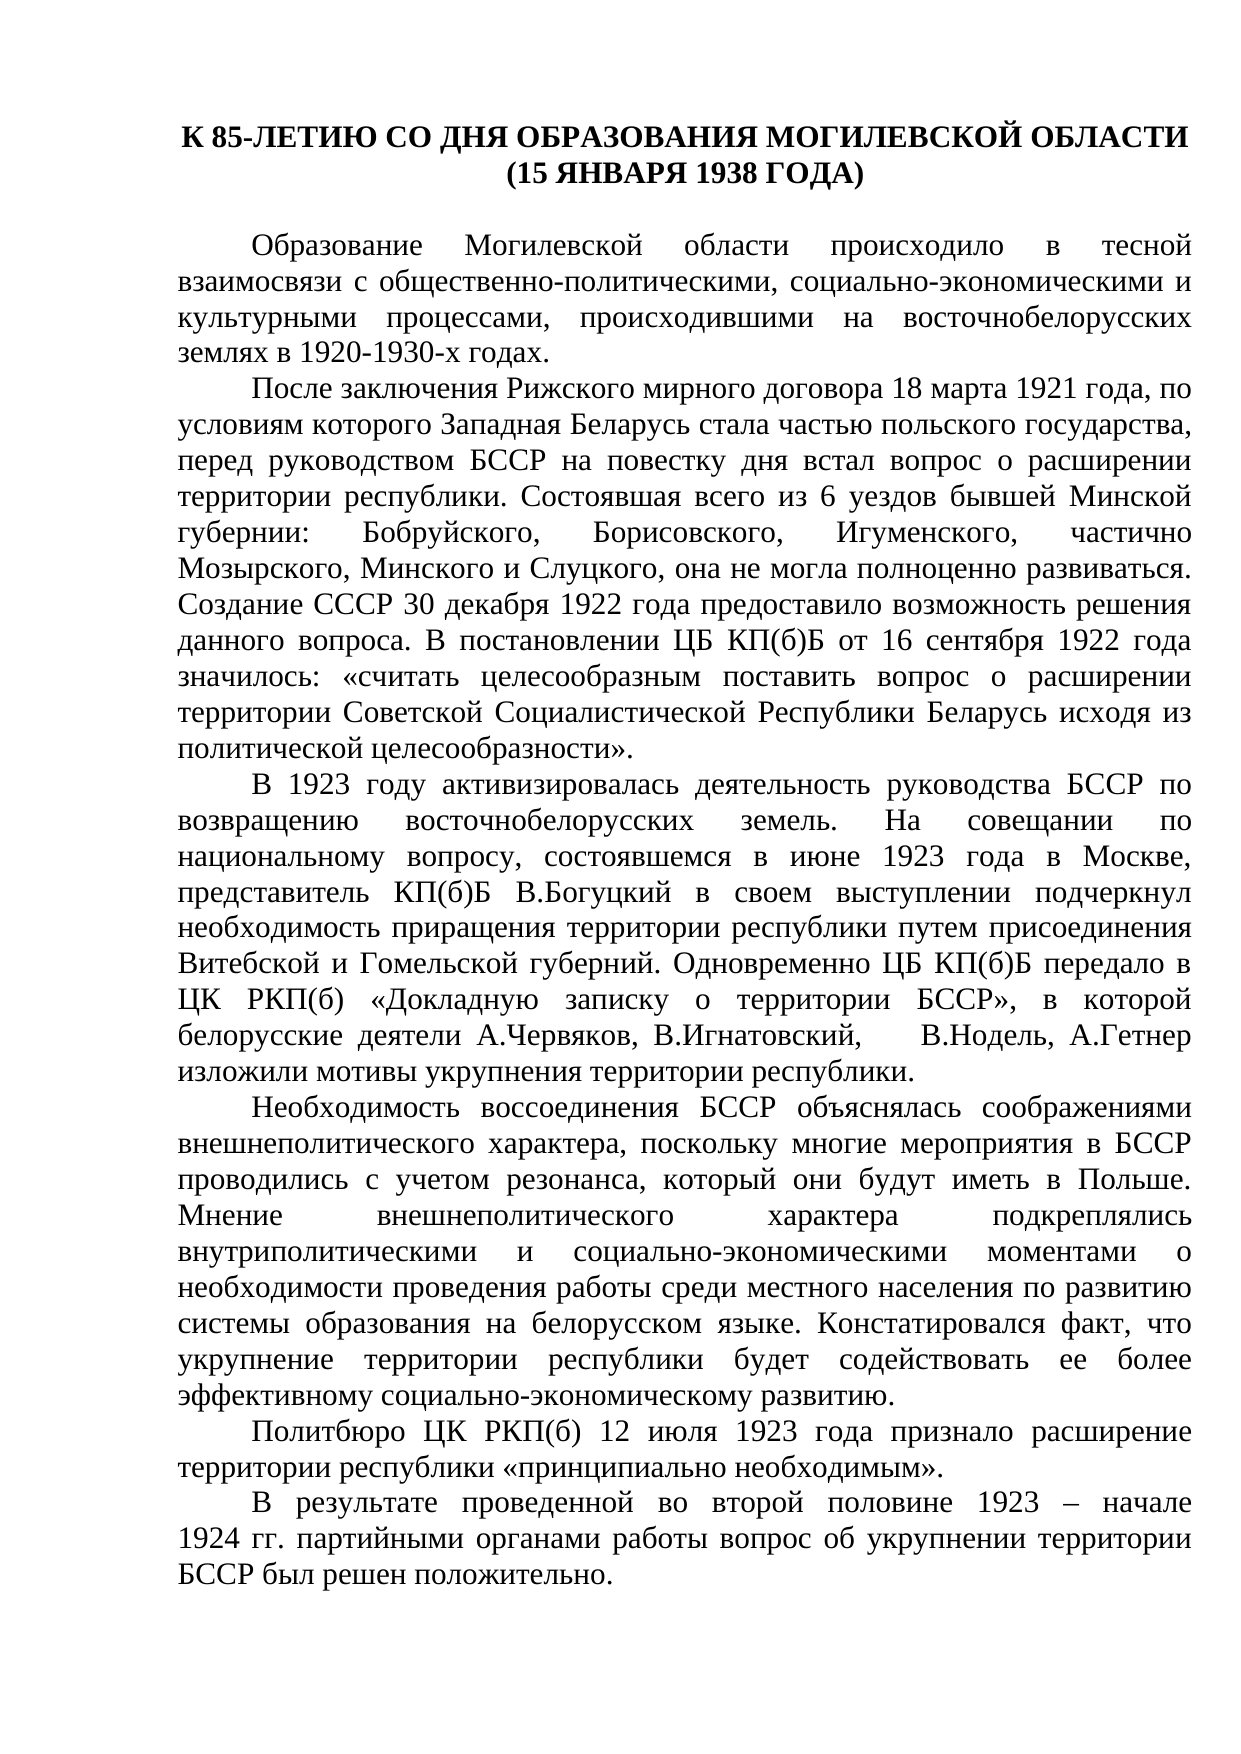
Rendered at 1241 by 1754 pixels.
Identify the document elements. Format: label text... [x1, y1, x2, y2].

text К 85-ЛЕТИЮ СО ДНЯ ОБРАЗОВАНИЯ МОГИЛЕВСКОЙ ОБЛАСТИ (15 ЯНВАРЯ 1938 ГОДА) [177, 118, 1193, 190]
text Образование Могилевской области происходило в тесной взаимосвязи с общественно-политическими, социально-экономическими и культурными процессами, происходившими на восточнобелорусских землях в 1920-1930-х годах. [177, 226, 1193, 370]
text После заключения Рижского мирного договора 18 марта 1921 года, по условиям которого Западная Беларусь стала частью польского государства, перед руководством БССР на повестку дня встал вопрос о расширении территории республики. Состоявшая всего из 6 уездов бывшей Минской губернии: Бобруйского, Борисовского, Игуменского, частично Мозырского, Минского и Слуцкого, она не могла полноценно развиваться. Создание СССР 30 декабря 1922 года предоставило возможность решения данного вопроса. В постановлении ЦБ КП(б)Б от 16 сентября 1922 года значилось: «считать целесообразным поставить вопрос о расширении территории Советской Социалистической Республики Беларусь исходя из политической целесообразности». [177, 370, 1193, 765]
text В результате проведенной во второй половине 1923 – начале 1924 гг. партийными органами работы вопрос об укрупнении территории БССР был решен положительно. [177, 1484, 1193, 1592]
text Необходимость воссоединения БССР объяснялась соображениями внешнеполитического характера, поскольку многие мероприятия в БССР проводились с учетом резонанса, который они будут иметь в Польше. Мнение внешнеполитического характера подкреплялись внутриполитическими и социально-экономическими моментами о необходимости проведения работы среди местного населения по развитию системы образования на белорусском языке. Констатировался факт, что укрупнение территории республики будет содействовать ее более эффективному социально-экономическому развитию. [177, 1088, 1193, 1412]
text Политбюро ЦК РКП(б) 12 июля 1923 года признало расширение территории республики «принципиально необходимым». [177, 1412, 1193, 1484]
text В 1923 году активизировалась деятельность руководства БССР по возвращению восточнобелорусских земель. На совещании по национальному вопросу, состоявшемся в июне 1923 года в Москве, представитель КП(б)Б В.Богуцкий в своем выступлении подчеркнул необходимость приращения территории республики путем присоединения Витебской и Гомельской губерний. Одновременно ЦБ КП(б)Б передало в ЦК РКП(б) «Докладную записку о территории БССР», в которой белорусские деятели А.Червяков, В.Игнатовский, В.Нодель, А.Гетнер изложили мотивы укрупнения территории республики. [177, 765, 1193, 1088]
